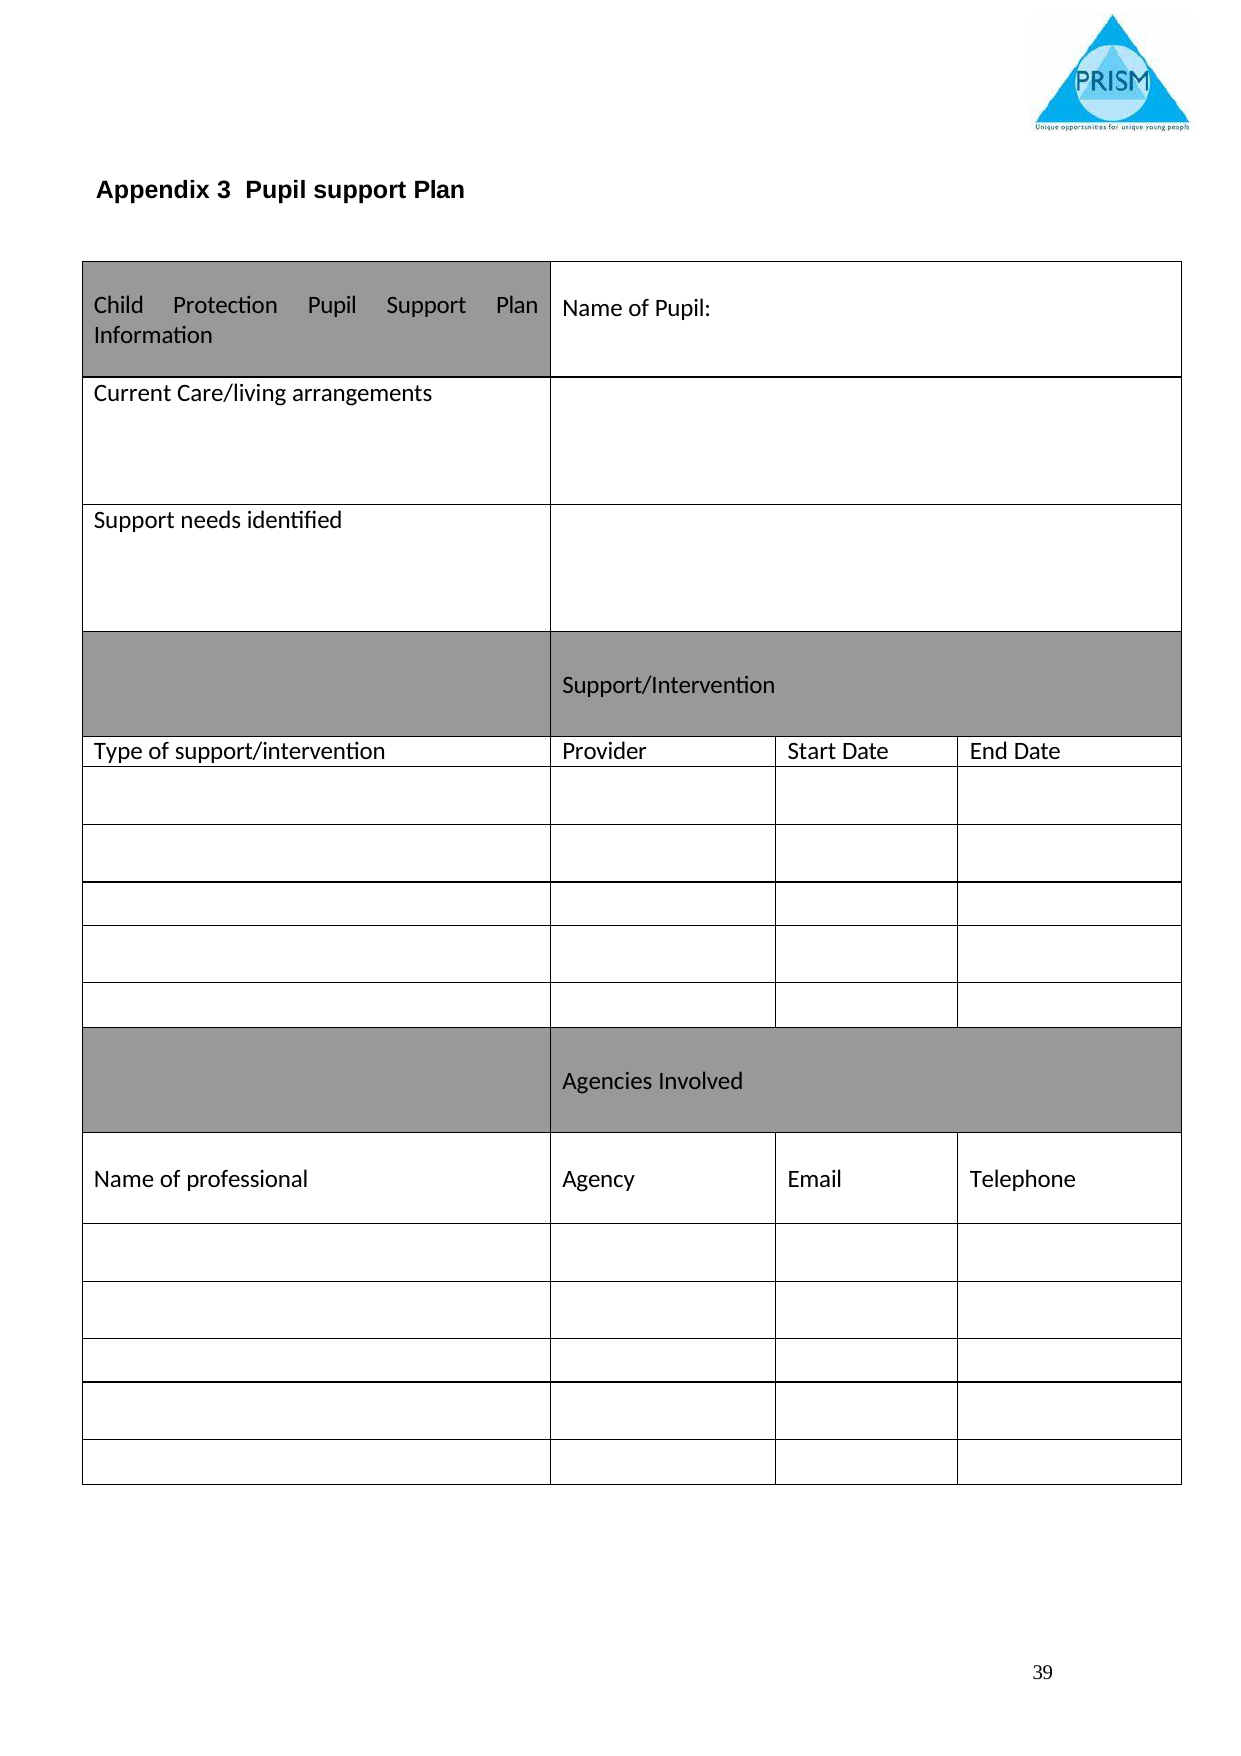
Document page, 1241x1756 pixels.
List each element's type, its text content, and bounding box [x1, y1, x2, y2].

table_cell [551, 926, 775, 982]
table_cell [551, 1224, 775, 1281]
table_cell [551, 983, 775, 1027]
table_cell [83, 1383, 550, 1439]
table_cell [776, 1282, 957, 1338]
table_cell Agencies Involved [551, 1028, 1181, 1132]
table_cell [83, 632, 550, 736]
table_cell Agency [551, 1133, 775, 1223]
table_cell [83, 1028, 550, 1132]
table_cell [83, 883, 550, 925]
table_cell [776, 825, 957, 881]
table_cell [776, 926, 957, 982]
table_cell [776, 1339, 957, 1381]
table_cell [958, 983, 1181, 1027]
table_cell [83, 983, 550, 1027]
table_cell [776, 1383, 957, 1439]
table_cell [551, 1383, 775, 1439]
table_cell [83, 1282, 550, 1338]
table_cell [551, 767, 775, 824]
table_cell Start Date [776, 737, 957, 766]
table_cell [551, 883, 775, 925]
table_cell End Date [958, 737, 1181, 766]
table_cell [958, 1339, 1181, 1381]
table_cell Telephone [958, 1133, 1181, 1223]
table_cell [958, 1383, 1181, 1439]
table_cell [83, 1440, 550, 1483]
table_cell [958, 883, 1181, 925]
table_cell Name of professional [83, 1133, 550, 1223]
table_cell [551, 1282, 775, 1338]
table_cell Support needs identified [83, 505, 550, 631]
table_header Name of Pupil: [551, 262, 1181, 376]
table_cell [776, 1224, 957, 1281]
table_cell Provider [551, 737, 775, 766]
table_cell [83, 926, 550, 982]
table_cell [958, 926, 1181, 982]
table_cell [83, 1339, 550, 1381]
table_cell [958, 825, 1181, 881]
table_cell [776, 1440, 957, 1483]
subtitle Appendix 3 Pupil support Plan [54, 175, 1192, 204]
table_cell [83, 767, 550, 824]
table_cell [958, 767, 1181, 824]
table_cell [83, 1224, 550, 1281]
table_cell [551, 378, 1181, 504]
table_cell [776, 767, 957, 824]
table_cell [551, 1440, 775, 1483]
table_cell Current Care/living arrangements [83, 378, 550, 504]
table_cell Email [776, 1133, 957, 1223]
table_cell [776, 883, 957, 925]
table_cell [551, 505, 1181, 631]
table_cell [958, 1282, 1181, 1338]
table_cell Support/Intervention [551, 632, 1181, 736]
table_cell Type of support/intervention [83, 737, 550, 766]
table_cell [776, 983, 957, 1027]
table_cell [958, 1224, 1181, 1281]
table_cell [83, 825, 550, 881]
table_header Child Protection Pupil Support Plan Information [83, 262, 550, 376]
table_cell [958, 1440, 1181, 1483]
table_cell [551, 825, 775, 881]
table_cell [551, 1339, 775, 1381]
